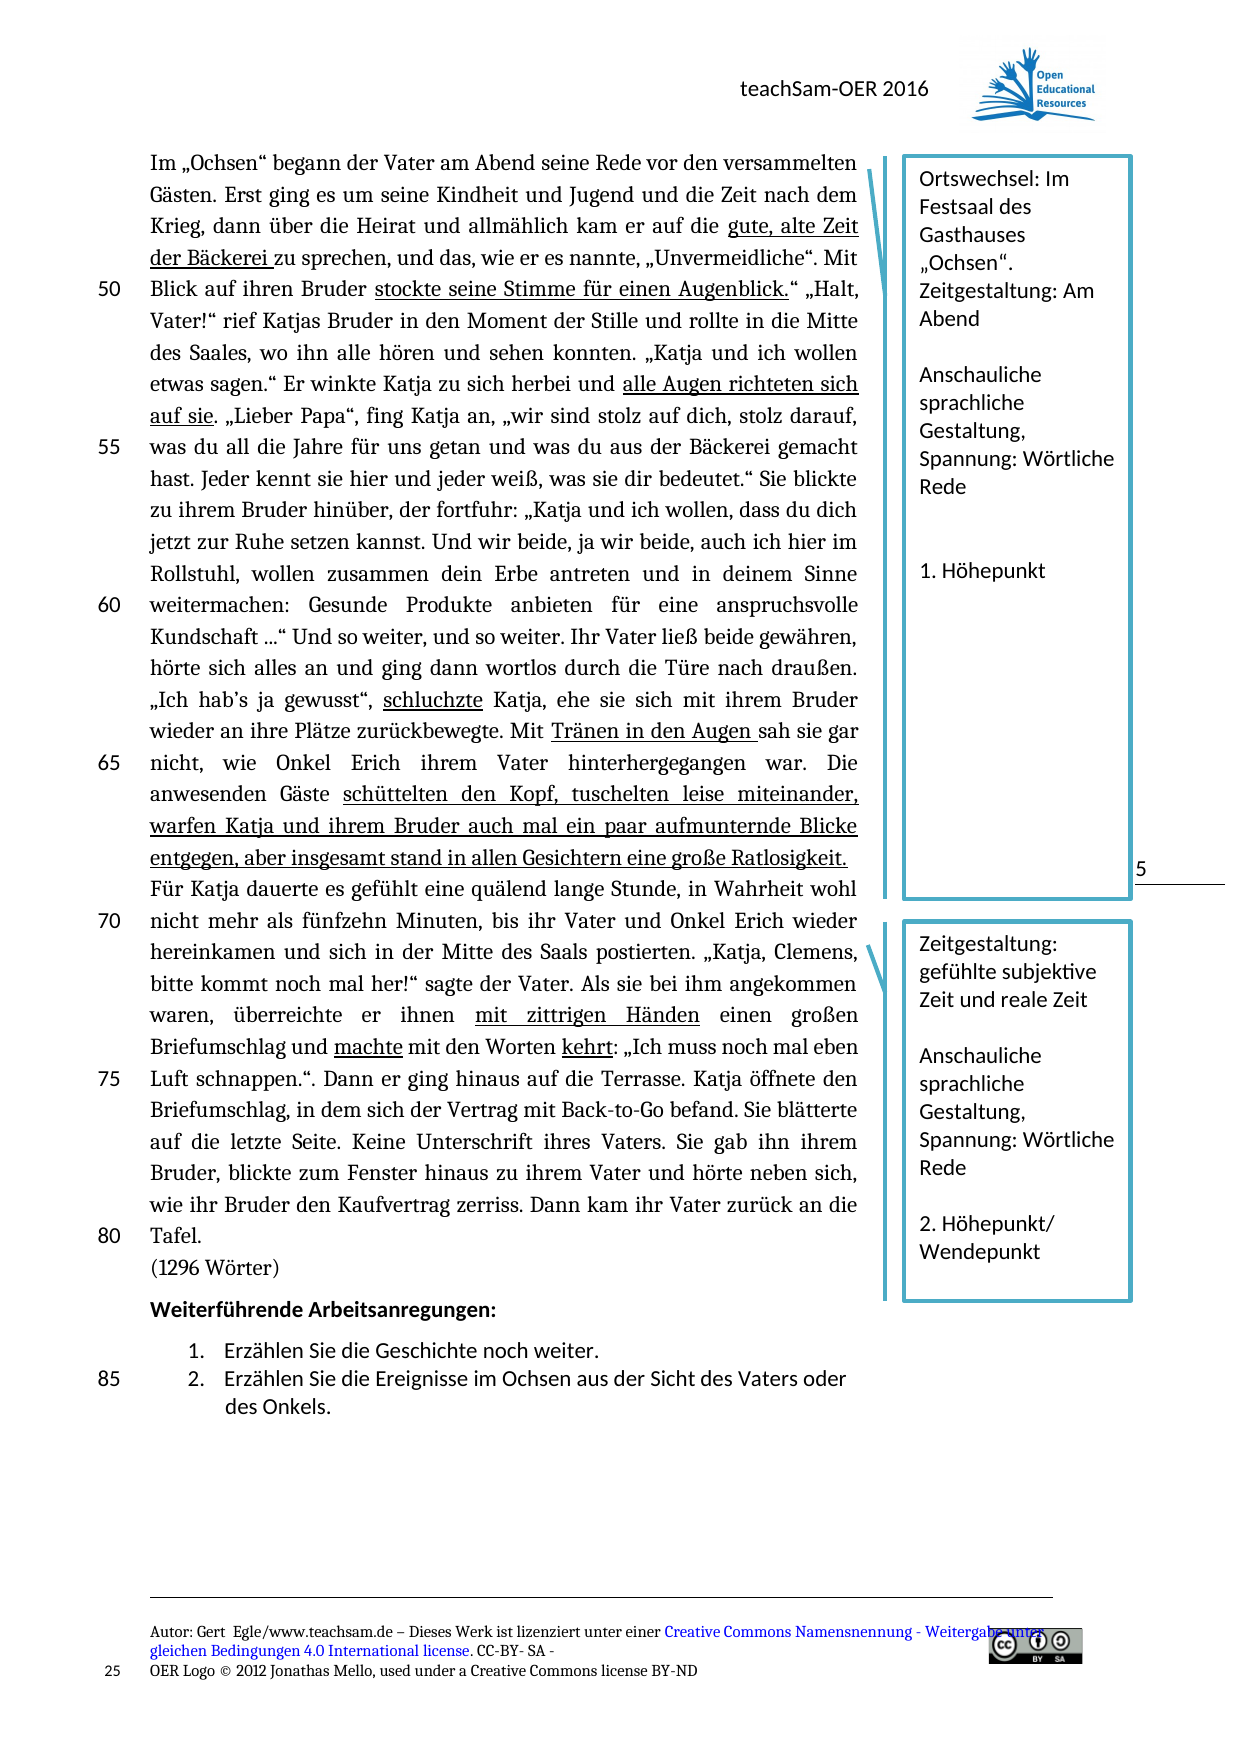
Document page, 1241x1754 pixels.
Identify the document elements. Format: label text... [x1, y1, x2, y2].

list Für Katja dauerte es gefühlt eine quälend lange Stunde, in Wahrheit wohl nicht mehr als fünfzehn Minuten, bis ihr Vater und Onkel Erich wieder hereinkamen und sich in der Mitte des Saals postierten. „Katja, Clemens, bitte kommt noch mal her!“ sagte der Vater. Als sie bei ihm angekommen waren, überreichte er ihnen mit zittrigen Händen einen großen Briefumschlag und machte mit den Worten kehrt: „Ich muss noch mal eben Luft schnappen.“. Dann er ging hinaus auf die Terrasse. Katja öffnete den Briefumschlag, in dem sich der Vertrag mit Back-to-Go befand. Sie blätterte auf die letzte Seite. Keine Unterschrift ihres Vaters. Sie gab ihn ihrem Bruder, blickte zum Fenster hinaus zu ihrem Vater und hörte neben sich, wie ihr Bruder den Kaufvertrag zerriss. Dann kam ihr Vater zurück an die Tafel. [150, 876, 859, 1249]
picture [988, 1628, 1083, 1664]
list Erzählen Sie die Geschichte noch weiter. [187, 1336, 873, 1364]
picture [959, 35, 1107, 133]
list Erzählen Sie die Ereignisse im Ochsen aus der Sicht des Vaters oder des Onkels. [187, 1364, 873, 1420]
list Im „Ochsen“ begann der Vater am Abend seine Rede vor den versammelten Gästen. Erst ging es um seine Kindheit und Jugend und die Zeit nach dem Krieg, dann über die Heirat und allmählich kam er auf die gute, alte Zeit der Bäckerei zu sprechen, und das, wie er es nannte, „Unvermeidliche“. Mit Blick auf ihren Bruder stockte seine Stimme für einen Augenblick.“ „Halt, Vater!“ rief Katjas Bruder in den Moment der Stille und rollte in die Mitte des Saales, wo ihn alle hören und sehen konnten. „Katja und ich wollen etwas sagen.“ Er winkte Katja zu sich herbei und alle Augen richteten sich auf sie. „Lieber Papa“, fing Katja an, „wir sind stolz auf dich, stolz darauf, was du all die Jahre für uns getan und was du aus der Bäckerei gemacht hast. Jeder kennt sie hier und jeder weiß, was sie dir bedeutet.“ Sie blickte zu ihrem Bruder hinüber, der fortfuhr: „Katja und ich wollen, dass du dich jetzt zur Ruhe setzen kannst. Und wir beide, ja wir beide, auch ich hier im Rollstuhl, wollen zusammen dein Erbe antreten und in deinem Sinne weitermachen: Gesunde Produkte anbieten für eine anspruchsvolle Kundschaft ...“ Und so weiter, und so weiter. Ihr Vater ließ beide gewähren, hörte sich alles an und ging dann wortlos durch die Türe nach draußen. „Ich hab’s ja gewusst“, schluchzte Katja, ehe sie sich mit ihrem Bruder wieder an ihre Plätze zurückbewegte. Mit Tränen in den Augen sah sie gar nicht, wie Onkel Erich ihrem Vater hinterhergegangen war. Die anwesenden Gäste schüttelten den Kopf, tuschelten leise miteinander, warfen Katja und ihrem Bruder auch mal ein paar aufmunternde Blicke entgegen, aber insgesamt stand in allen Gesichtern eine große Ratlosigkeit. [150, 150, 859, 871]
list (1296 Wörter) [150, 1255, 859, 1281]
text Weiterführende Arbeitsanregungen: [150, 1296, 1090, 1324]
